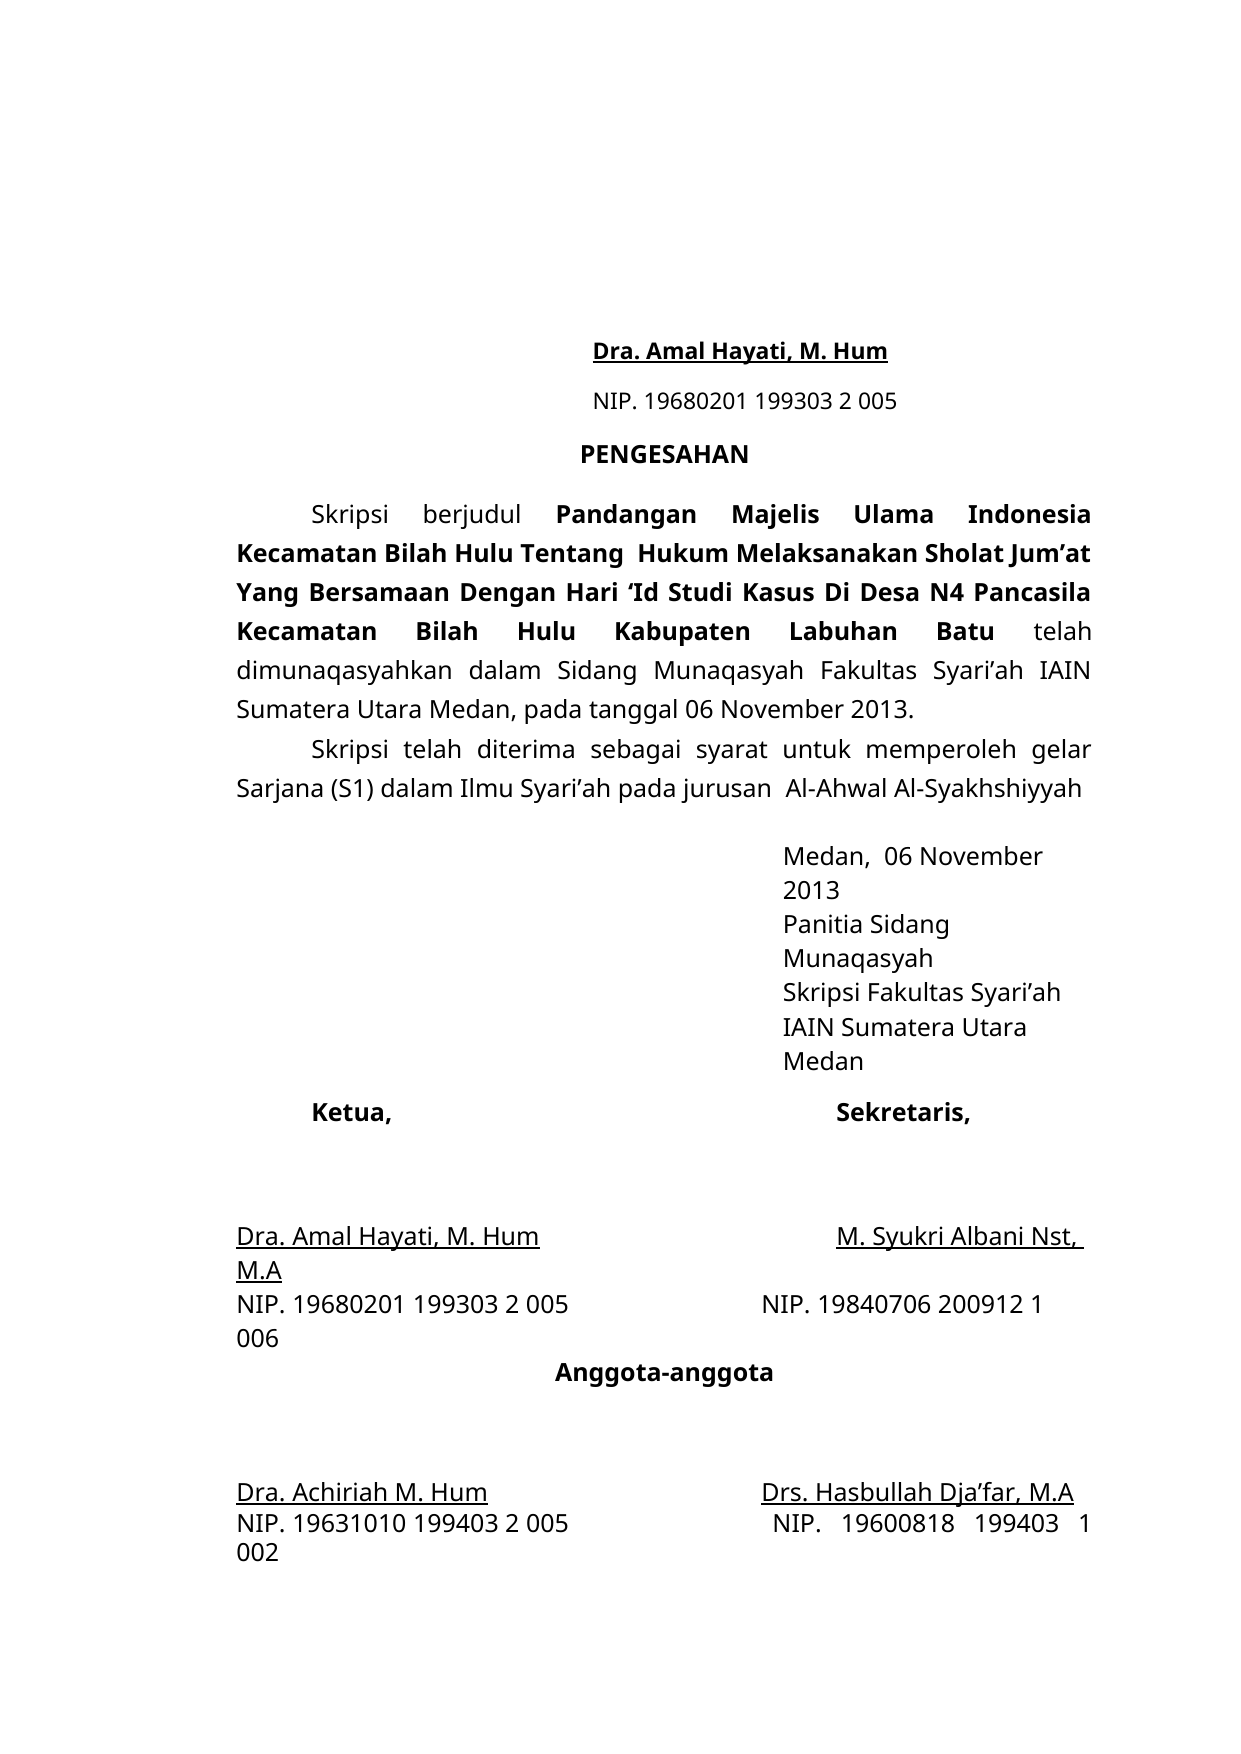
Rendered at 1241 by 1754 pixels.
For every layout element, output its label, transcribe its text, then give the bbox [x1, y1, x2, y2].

text Panitia Sidang Munaqasyah [783, 907, 1092, 975]
text Skripsi Fakultas Syari’ah [783, 975, 1092, 1009]
text PENGESAHAN [236, 436, 1092, 470]
text Medan, 06 November 2013 [783, 839, 1092, 907]
text Skripsi telah diterima sebagai syarat untuk memperoleh gelar Sarjana (S1) dalam Ilmu Syari’ah pada jurusan Al-Ahwal Al-Syakhshiyyah [236, 731, 1092, 804]
text NIP. 19631010 199403 2 005 NIP. 19600818 199403 1 002 [236, 1509, 1092, 1567]
text Dra. Amal Hayati, M. Hum M. Syukri Albani Nst, M.A [236, 1218, 1092, 1286]
text Dra. Achiriah M. Hum Drs. Hasbullah Dja’far, M.A [236, 1474, 1092, 1509]
text Skripsi berjudul Pandangan Majelis Ulama Indonesia Kecamatan Bilah Hulu Tentang Hukum Melaksanakan Sholat Jum’at Yang Bersamaan Dengan Hari ‘Id Studi Kasus Di Desa N4 Pancasila Kecamatan Bilah Hulu Kabupaten Labuhan Batu telah dimunaqasyahkan dalam Sidang Munaqasyah Fakultas Syari’ah IAIN Sumatera Utara Medan, pada tanggal 06 November 2013. [236, 496, 1092, 726]
text Dra. Amal Hayati, M. Hum [592, 336, 1092, 365]
text Anggota-anggota [236, 1354, 1092, 1389]
text NIP. 19680201 199303 2 005 [592, 386, 1092, 415]
text NIP. 19680201 199303 2 005 NIP. 19840706 200912 1 006 [236, 1286, 1092, 1354]
text Ketua, Sekretaris, [236, 1094, 1092, 1128]
text IAIN Sumatera Utara Medan [783, 1009, 1092, 1077]
